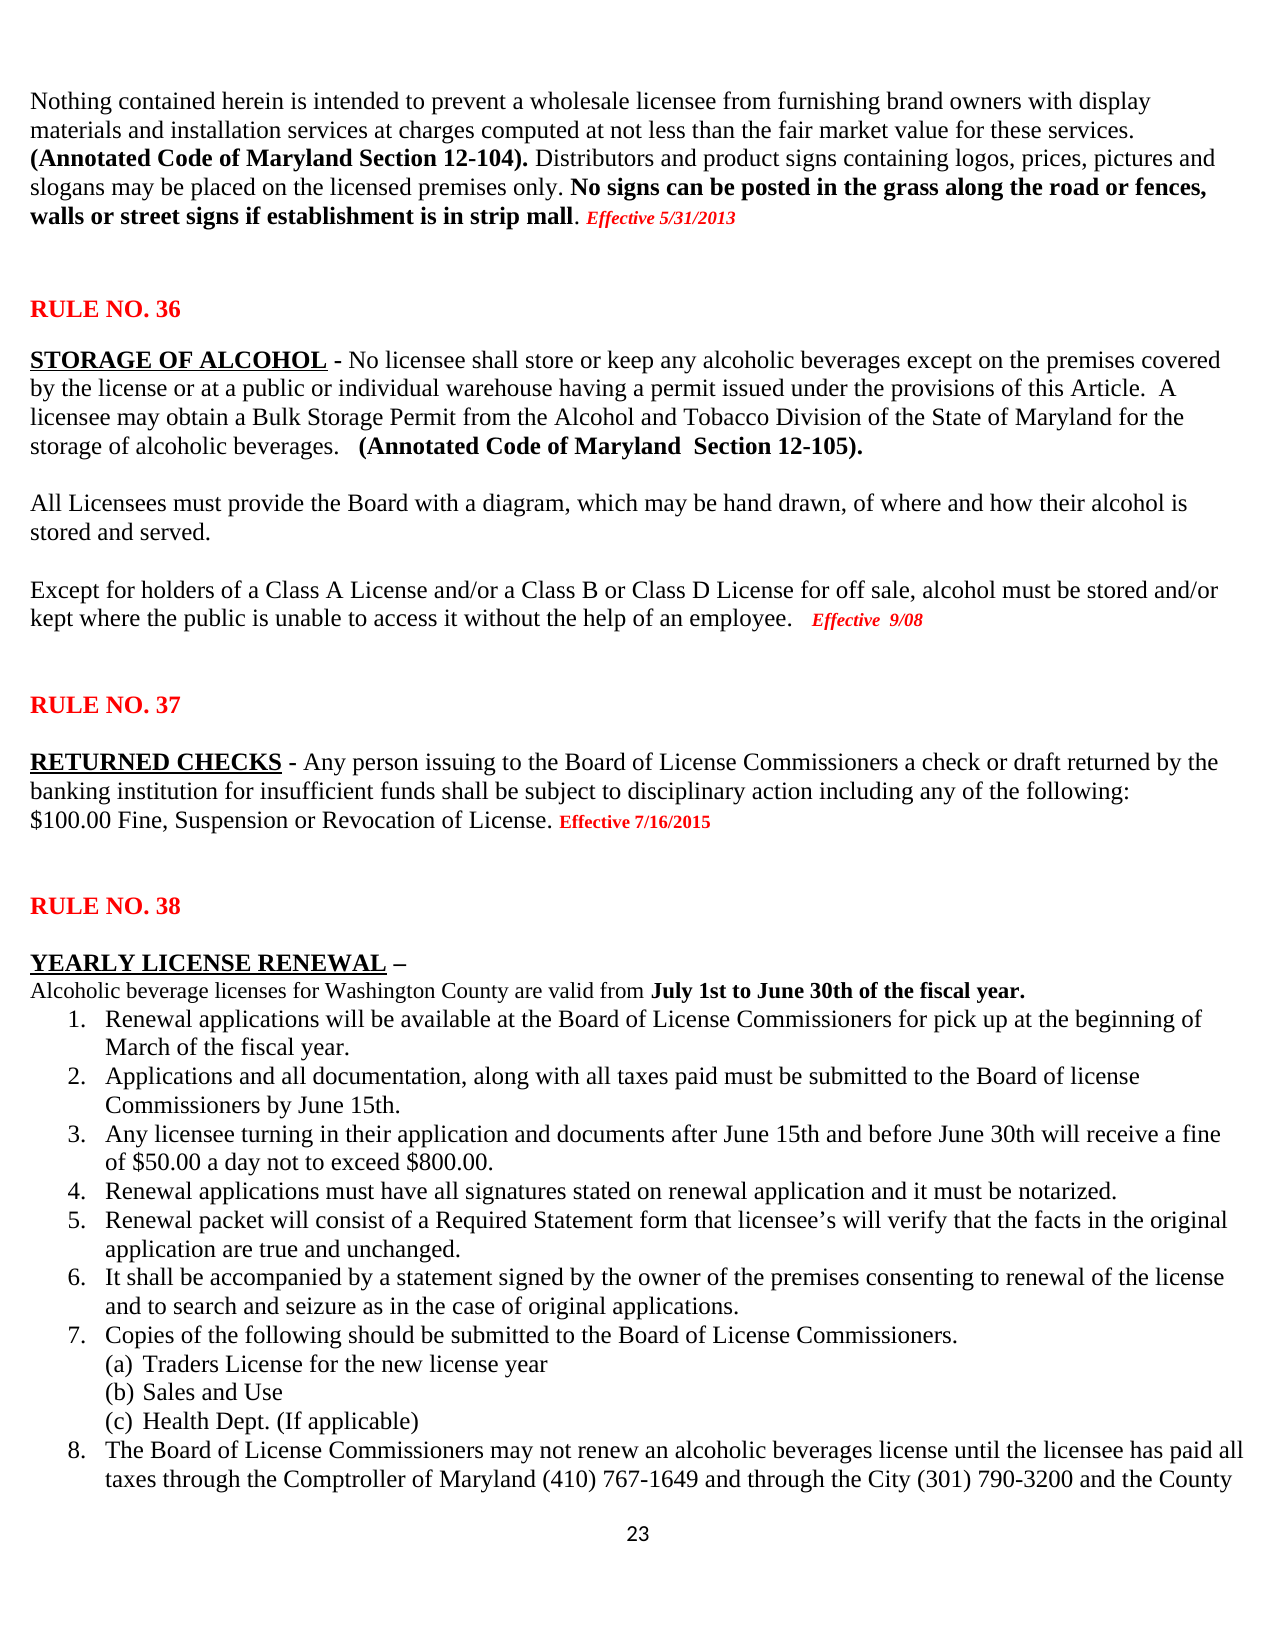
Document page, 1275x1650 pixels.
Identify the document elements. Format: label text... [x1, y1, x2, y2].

list Copies of the following should be submitted to the Board of License Commissioners. [67, 1320, 1245, 1349]
text Nothing contained herein is intended to prevent a wholesale licensee from furnishing brand owners with display materials and installation services at charges computed at not less than the fair market value for these services. (Annotated Code of Maryland Section 12-104). Distributors and product signs containing logos, prices, pictures and slogans may be placed on the licensed premises only. No signs can be posted in the grass along the road or fences, walls or street signs if establishment is in strip mall. Effective 5/31/2013 [30, 86, 1245, 230]
list Health Dept. (If applicable) [105, 1406, 1245, 1435]
text YEARLY LICENSE RENEWAL – [30, 948, 1245, 977]
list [67, 1435, 1245, 1492]
text RETURNED CHECKS - Any person issuing to the Board of License Commissioners a check or draft returned by the banking institution for insufficient funds shall be subject to disciplinary action including any of the following: [30, 747, 1245, 805]
list Renewal applications will be available at the Board of License Commissioners for pick up at the beginning of March of the fiscal year. [67, 1004, 1245, 1061]
text RULE NO. 36 [30, 294, 1245, 323]
text Except for holders of a Class A License and/or a Class B or Class D License for off sale, alcohol must be stored and/or kept where the public is unable to access it without the help of an employee. Effective 9/08 [30, 575, 1245, 632]
text STORAGE OF ALCOHOL - No licensee shall store or keep any alcoholic beverages except on the premises covered by the license or at a public or individual warehouse having a permit issued under the provisions of this Article. A licensee may obtain a Bulk Storage Permit from the Alcohol and Tobacco Division of the State of for the storage of alcoholic beverages. (Annotated Code of Maryland Section 12-105). [30, 345, 1245, 460]
list Renewal applications must have all signatures stated on renewal application and it must be notarized. [67, 1176, 1245, 1205]
text $100.00 Fine, Suspension or Revocation of License. Effective 7/16/2015 [30, 805, 1245, 833]
list Sales and Use [105, 1377, 1245, 1406]
list Traders License for the new license year [105, 1349, 1245, 1377]
text RULE NO. 38 [30, 891, 1245, 920]
list It shall be accompanied by a statement signed by the owner of the premises consenting to renewal of the license and to search and seizure as in the case of original applications. [67, 1262, 1245, 1320]
text RULE NO. 37 [30, 690, 1245, 718]
text Alcoholic beverage licenses for Washington County are valid from July 1st to June 30th of the fiscal year. [30, 977, 1245, 1004]
list Any licensee turning in their application and documents after June 15th and before June 30th will receive a fine of $50.00 a day not to exceed $800.00. [67, 1119, 1245, 1176]
list Renewal packet will consist of a Required Statement form that licensee’s will verify that the facts in the original application are true and unchanged. [67, 1205, 1245, 1262]
text All Licensees must provide the Board with a diagram, which may be hand drawn, of where and how their alcohol is stored and served. [30, 488, 1245, 546]
list Applications and all documentation, along with all taxes paid must be submitted to the Board of license Commissioners by June 15th. [67, 1061, 1245, 1119]
